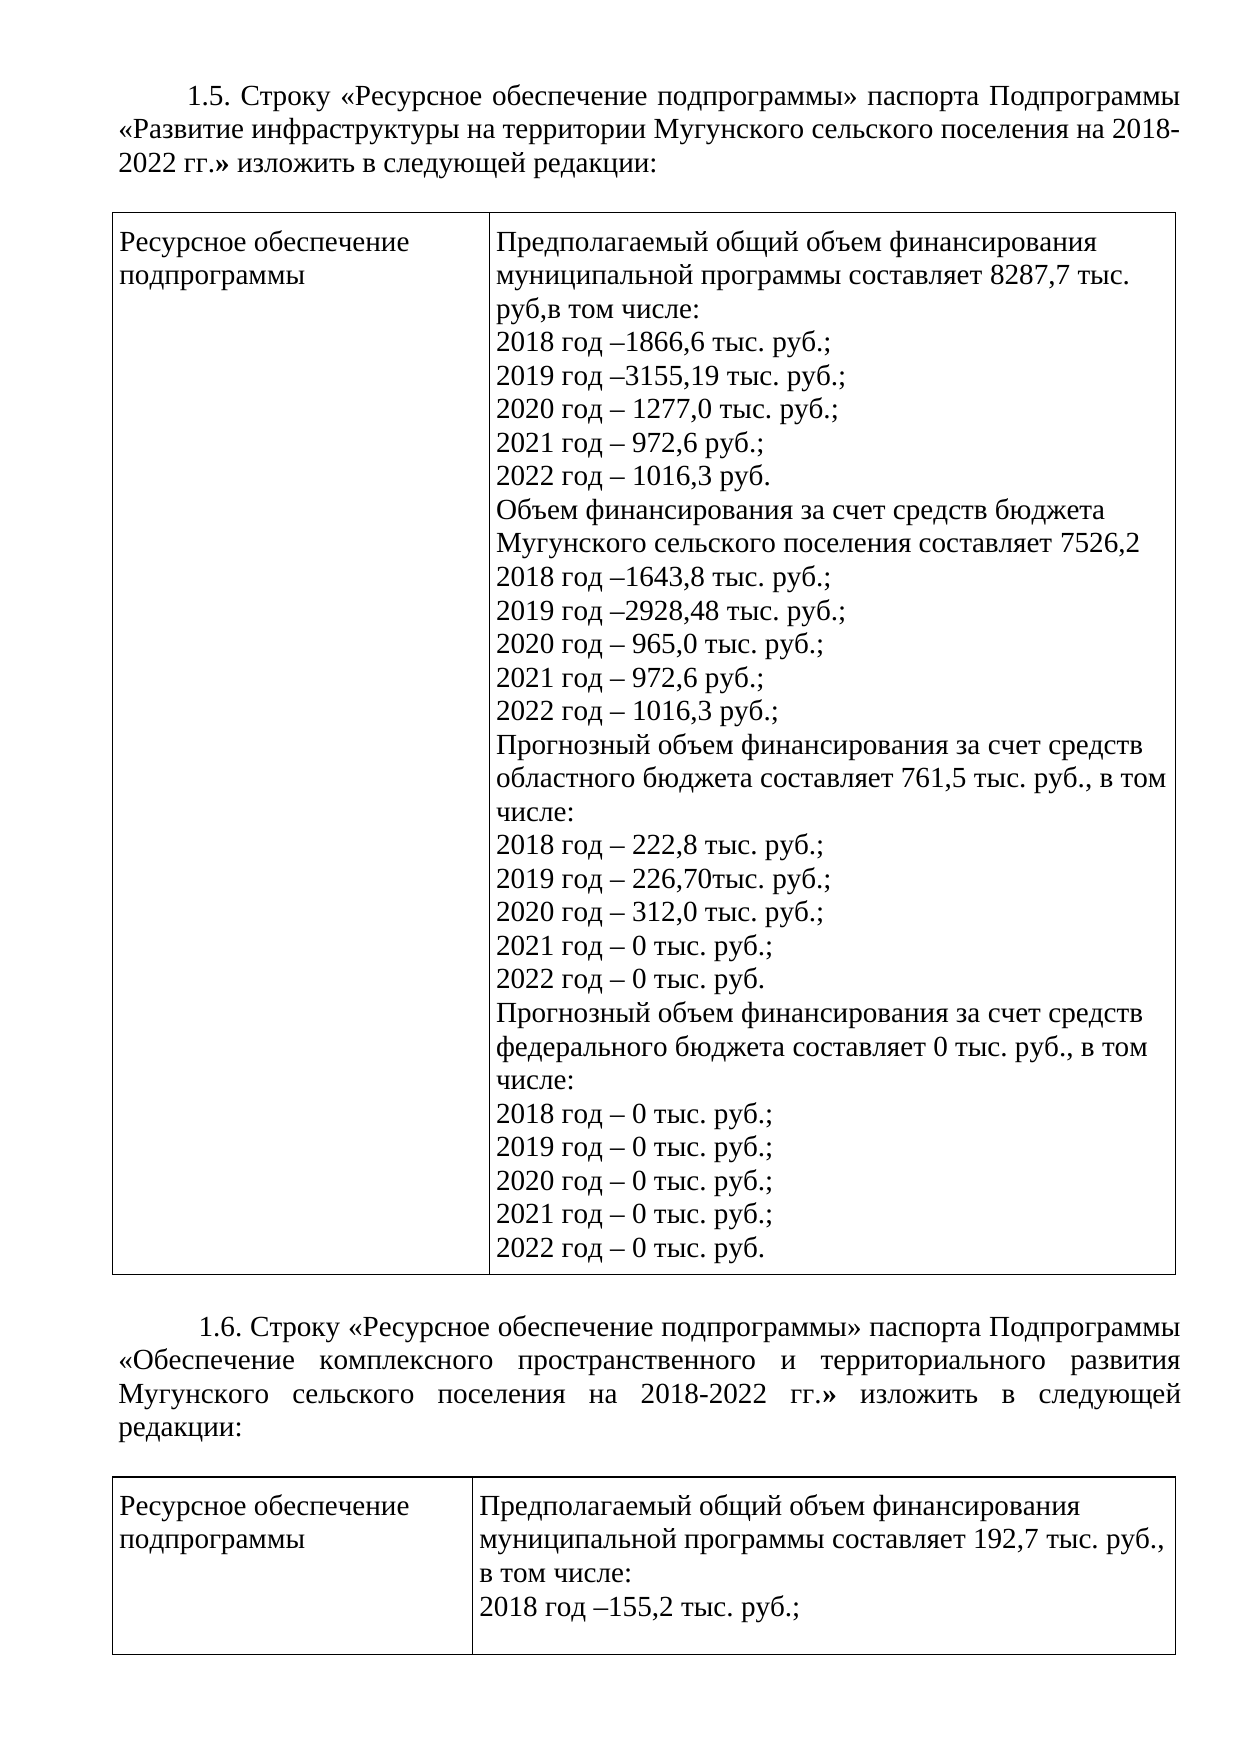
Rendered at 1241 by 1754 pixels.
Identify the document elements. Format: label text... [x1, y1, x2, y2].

text 1.6. Строку «Ресурсное обеспечение подпрограммы» паспорта Подпрограммы «Обеспечение комплексного пространственного и территориального развития Мугунского сельского поселения на 2018-2022 гг.» изложить в следующей редакции: [118, 1309, 1181, 1443]
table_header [473, 1478, 1175, 1654]
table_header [113, 1478, 472, 1654]
table_header Ресурсное обеспечение подпрограммы [113, 213, 489, 1274]
table_header Предполагаемый общий объем финансирования муниципальной программы составляет 8287,7 тыс. руб,в том числе: 2018 год –1866,6 тыс. руб.; 2019 год –3155,19 тыс. руб.; 2020 год – 1277,0 тыс. руб.; 2021 год – 972,6 руб.; 2022 год – 1016,3 руб. Объем финансирования за счет средств бюджета Мугунского сельского поселения составляет 7526,2 2018 год –1643,8 тыс. руб.; 2019 год –2928,48 тыс. руб.; 2020 год – 965,0 тыс. руб.; 2021 год – 972,6 руб.; 2022 год – 1016,3 руб.; Прогнозный объем финансирования за счет средств областного бюджета составляет 761,5 тыс. руб., в том числе: 2018 год – 222,8 тыс. руб.; 2019 год – 226,70тыс. руб.; 2020 год – 312,0 тыс. руб.; 2021 год – 0 тыс. руб.; 2022 год – 0 тыс. руб. Прогнозный объем финансирования за счет средств федерального бюджета составляет 0 тыс. руб., в том числе: 2018 год – 0 тыс. руб.; 2019 год – 0 тыс. руб.; 2020 год – 0 тыс. руб.; 2021 год – 0 тыс. руб.; 2022 год – 0 тыс. руб. [490, 213, 1175, 1274]
text 1.5. Строку «Ресурсное обеспечение подпрограммы» паспорта Подпрограммы «Развитие инфраструктуры на территории Мугунского сельского поселения на 2018-2022 гг.» изложить в следующей редакции: [118, 78, 1181, 178]
